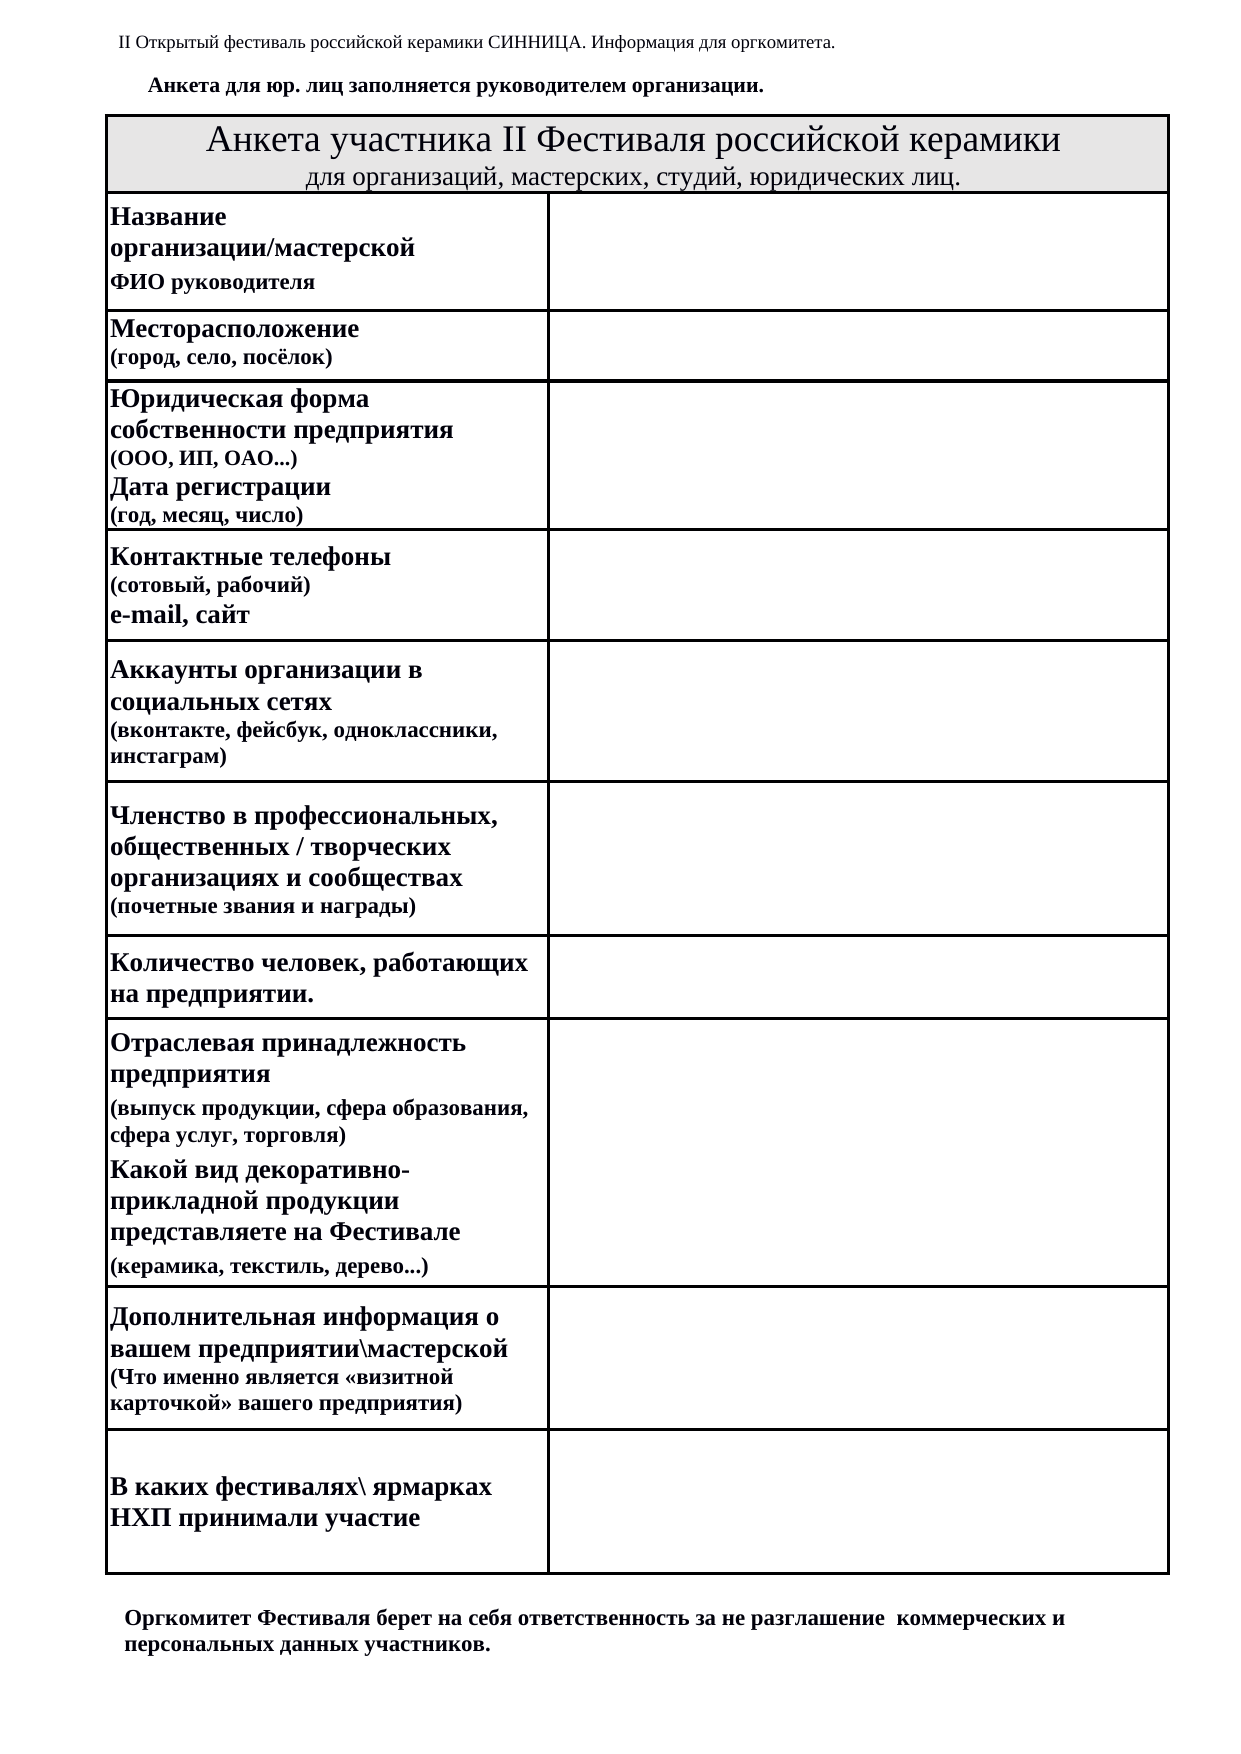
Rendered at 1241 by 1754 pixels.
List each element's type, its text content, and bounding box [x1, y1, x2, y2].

list Анкета для юр. лиц заполняется руководителем организации. [148, 72, 1122, 97]
table_cell [550, 937, 1167, 1017]
table_cell Аккаунты организации в социальных сетях (вконтакте, фейсбук, одноклассники, инстаграм) [108, 642, 547, 780]
table_cell Дополнительная информация о вашем предприятии\мастерской (Что именно является «визитной карточкой» вашего предприятия) [108, 1288, 547, 1428]
table_header Анкета участника II Фестиваля российской керамики для организаций, мастерских, студий, юридических лиц. [108, 117, 1167, 191]
table_cell [550, 1020, 1167, 1284]
list Оргкомитет Фестиваля берет на себя ответственность за не разглашение коммерческих и персональных данных участников. [124, 1603, 1122, 1656]
table_cell Количество человек, работающих на предприятии. [108, 937, 547, 1017]
table_cell [550, 1288, 1167, 1428]
table_cell Контактные телефоны (сотовый, рабочий) e-mail, сайт [108, 531, 547, 639]
table_cell [550, 383, 1167, 527]
table_cell Отраслевая принадлежность предприятия (выпуск продукции, сфера образования, сфера услуг, торговля) Какой вид декоративно-прикладной продукции представляете на Фестивале (керамика, текстиль, дерево...) [108, 1020, 547, 1284]
table_cell [550, 194, 1167, 309]
table_cell [550, 642, 1167, 780]
table_cell Юридическая форма собственности предприятия (ООО, ИП, ОАО...) Дата регистрации (год, месяц, число) [108, 383, 547, 527]
table_cell Месторасположение (город, село, посёлок) [108, 312, 547, 379]
table_cell В каких фестивалях\ ярмарках НХП принимали участие [108, 1431, 547, 1572]
table_cell [550, 531, 1167, 639]
table_cell Название организации/мастерской ФИО руководителя [108, 194, 547, 309]
table_cell [550, 312, 1167, 379]
table_cell Членство в профессиональных, общественных / творческих организациях и сообществах (почетные звания и награды) [108, 783, 547, 934]
table_cell [550, 783, 1167, 934]
table_cell [550, 1431, 1167, 1572]
